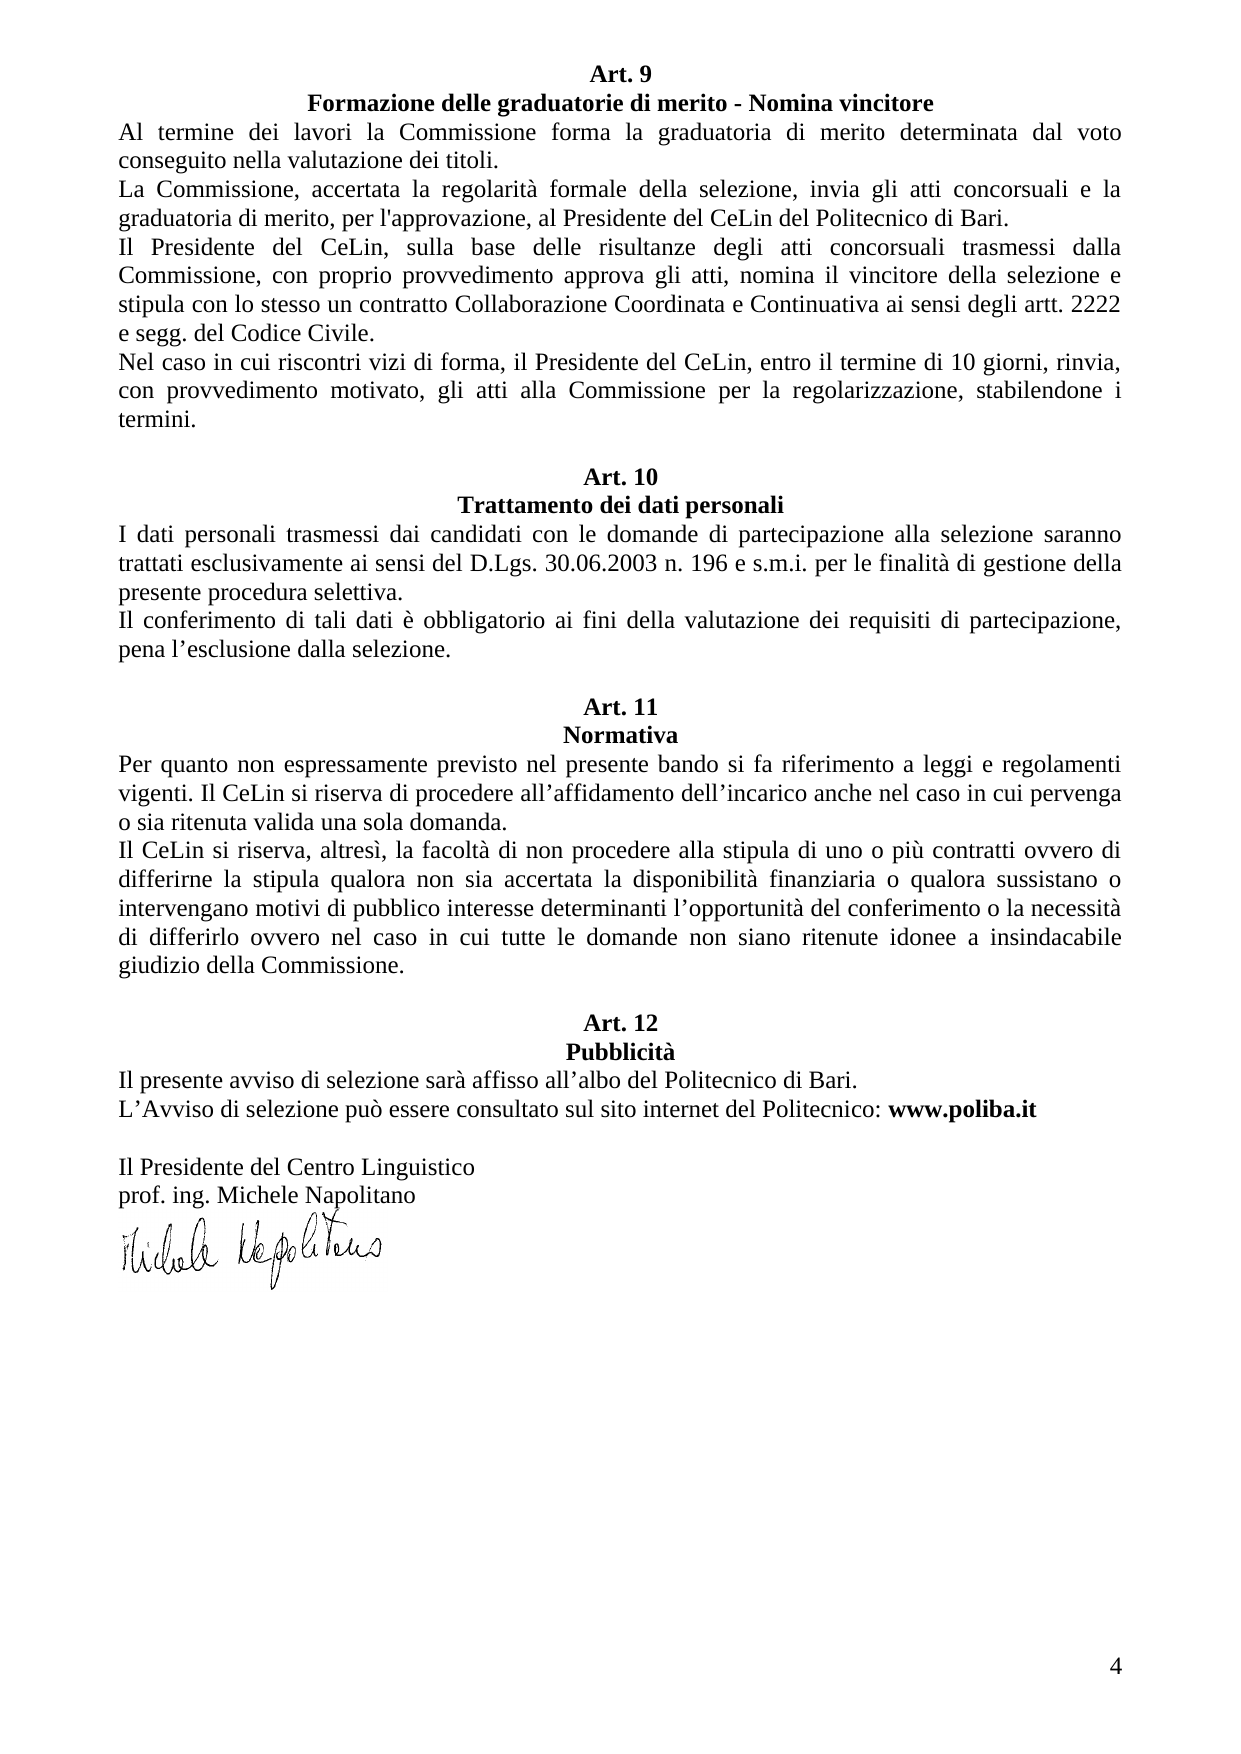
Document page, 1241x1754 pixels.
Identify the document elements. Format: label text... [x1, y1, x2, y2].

text La Commissione, accertata la regolarità formale della selezione, invia gli atti concorsuali e la graduatoria di merito, per l'approvazione, al Presidente del CeLin del Politecnico di Bari. [118, 174, 1123, 232]
text Per quanto non espressamente previsto nel presente bando si fa riferimento a leggi e regolamenti vigenti. Il CeLin si riserva di procedere all’affidamento dell’incarico anche nel caso in cui pervenga o sia ritenuta valida una sola domanda. [118, 749, 1123, 835]
picture [118, 1209, 388, 1292]
subtitle Il Presidente del Centro Linguistico [118, 1152, 1123, 1180]
subtitle Art. 9 [118, 59, 1123, 88]
subtitle Trattamento dei dati personali [118, 490, 1123, 519]
subtitle Art. 12 [118, 1008, 1123, 1037]
subtitle Pubblicità [118, 1037, 1123, 1065]
subtitle prof. ing. Michele Napolitano [118, 1180, 1123, 1209]
text Normativa [118, 720, 1123, 749]
text Il Presidente del CeLin, sulla base delle risultanze degli atti concorsuali trasmessi dalla Commissione, con proprio provvedimento approva gli atti, nomina il vincitore della selezione e stipula con lo stesso un contratto Collaborazione Coordinata e Continuativa ai sensi degli artt. 2222 e segg. del Codice Civile. [118, 232, 1122, 347]
text Il conferimento di tali dati è obbligatorio ai fini della valutazione dei requisiti di partecipazione, pena l’esclusione dalla selezione. [118, 605, 1123, 663]
text Il presente avviso di selezione sarà affisso all’albo del Politecnico di Bari. [118, 1065, 1123, 1094]
text Art. 11 [118, 692, 1123, 720]
text Al termine dei lavori la Commissione forma la graduatoria di merito determinata dal voto conseguito nella valutazione dei titoli. [118, 117, 1123, 174]
text Art. 10 [118, 462, 1123, 490]
text I dati personali trasmessi dai candidati con le domande di partecipazione alla selezione saranno trattati esclusivamente ai sensi del D.Lgs. 30.06.2003 n. 196 e s.m.i. per le finalità di gestione della presente procedura selettiva. [118, 519, 1123, 605]
text L’Avviso di selezione può essere consultato sul sito internet del Politecnico: www.poliba.it [118, 1094, 1123, 1123]
text Nel caso in cui riscontri vizi di forma, il Presidente del CeLin, entro il termine di 10 giorni, rinvia, con provvedimento motivato, gli atti alla Commissione per la regolarizzazione, stabilendone i termini. [118, 347, 1123, 433]
subtitle Formazione delle graduatorie di merito - Nomina vincitore [118, 88, 1123, 117]
text Il CeLin si riserva, altresì, la facoltà di non procedere alla stipula di uno o più contratti ovvero di differirne la stipula qualora non sia accertata la disponibilità finanziaria o qualora sussistano o intervengano motivi di pubblico interesse determinanti l’opportunità del conferimento o la necessità di differirlo ovvero nel caso in cui tutte le domande non siano ritenute idonee a insindacabile giudizio della Commissione. [118, 835, 1123, 979]
